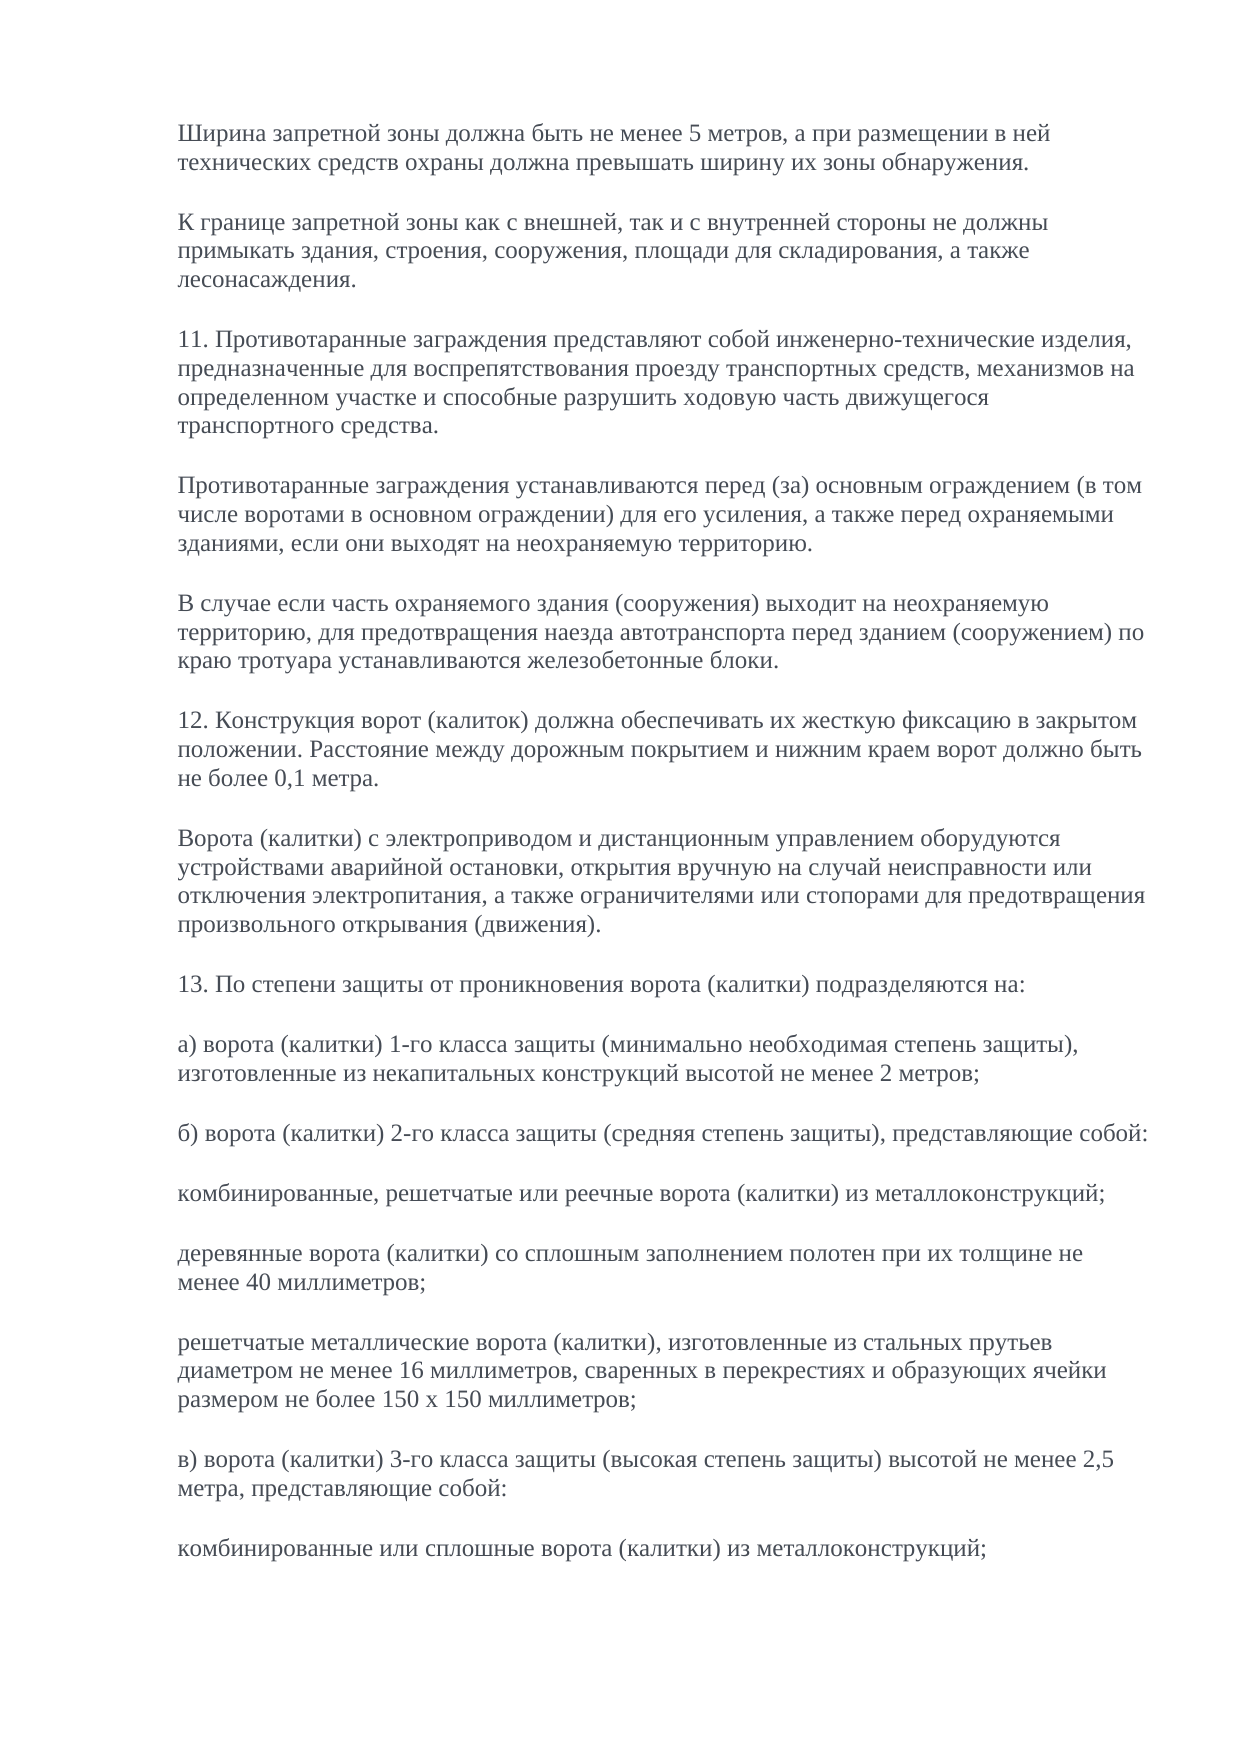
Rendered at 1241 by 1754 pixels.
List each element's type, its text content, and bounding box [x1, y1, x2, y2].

text а) ворота (калитки) 1-го класса защиты (минимально необходимая степень защиты), изготовленные из некапитальных конструкций высотой не менее 2 метров; [177, 1029, 1152, 1087]
text б) ворота (калитки) 2-го класса защиты (средняя степень защиты), представляющие собой: [177, 1118, 1152, 1147]
text 11. Противотаранные заграждения представляют собой инженерно-технические изделия, предназначенные для воспрепятствования проезду транспортных средств, механизмов на определенном участке и способные разрушить ходовую часть движущегося транспортного средства. [177, 324, 1152, 439]
text 13. По степени защиты от проникновения ворота (калитки) подразделяются на: [177, 969, 1152, 998]
text 12. Конструкция ворот (калиток) должна обеспечивать их жесткую фиксацию в закрытом положении. Расстояние между дорожным покрытием и нижним краем ворот должно быть не более 0,1 метра. [177, 706, 1152, 792]
text Противотаранные заграждения устанавливаются перед (за) основным ограждением (в том числе воротами в основном ограждении) для его усиления, а также перед охраняемыми зданиями, если они выходят на неохраняемую территорию. [177, 471, 1152, 557]
text В случае если часть охраняемого здания (сооружения) выходит на неохраняемую территорию, для предотвращения наезда автотранспорта перед зданием (сооружением) по краю тротуара устанавливаются железобетонные блоки. [177, 588, 1152, 674]
text Ширина запретной зоны должна быть не менее 5 метров, а при размещении в ней технических средств охраны должна превышать ширину их зоны обнаружения. [177, 118, 1152, 176]
text Ворота (калитки) с электроприводом и дистанционным управлением оборудуются устройствами аварийной остановки, открытия вручную на случай неисправности или отключения электропитания, а также ограничителями или стопорами для предотвращения произвольного открывания (движения). [177, 823, 1152, 938]
text К границе запретной зоны как с внешней, так и с внутренней стороны не должны примыкать здания, строения, сооружения, площади для складирования, а также лесонасаждения. [177, 207, 1152, 293]
text в) ворота (калитки) 3-го класса защиты (высокая степень защиты) высотой не менее 2,5 метра, представляющие собой: [177, 1444, 1152, 1502]
text деревянные ворота (калитки) со сплошным заполнением полотен при их толщине не менее 40 миллиметров; [177, 1238, 1152, 1296]
text комбинированные или сплошные ворота (калитки) из металлоконструкций; [177, 1533, 1152, 1562]
text комбинированные, решетчатые или реечные ворота (калитки) из металлоконструкций; [177, 1178, 1152, 1207]
text решетчатые металлические ворота (калитки), изготовленные из стальных прутьев диаметром не менее 16 миллиметров, сваренных в перекрестиях и образующих ячейки размером не более 150 х 150 миллиметров; [177, 1327, 1152, 1413]
